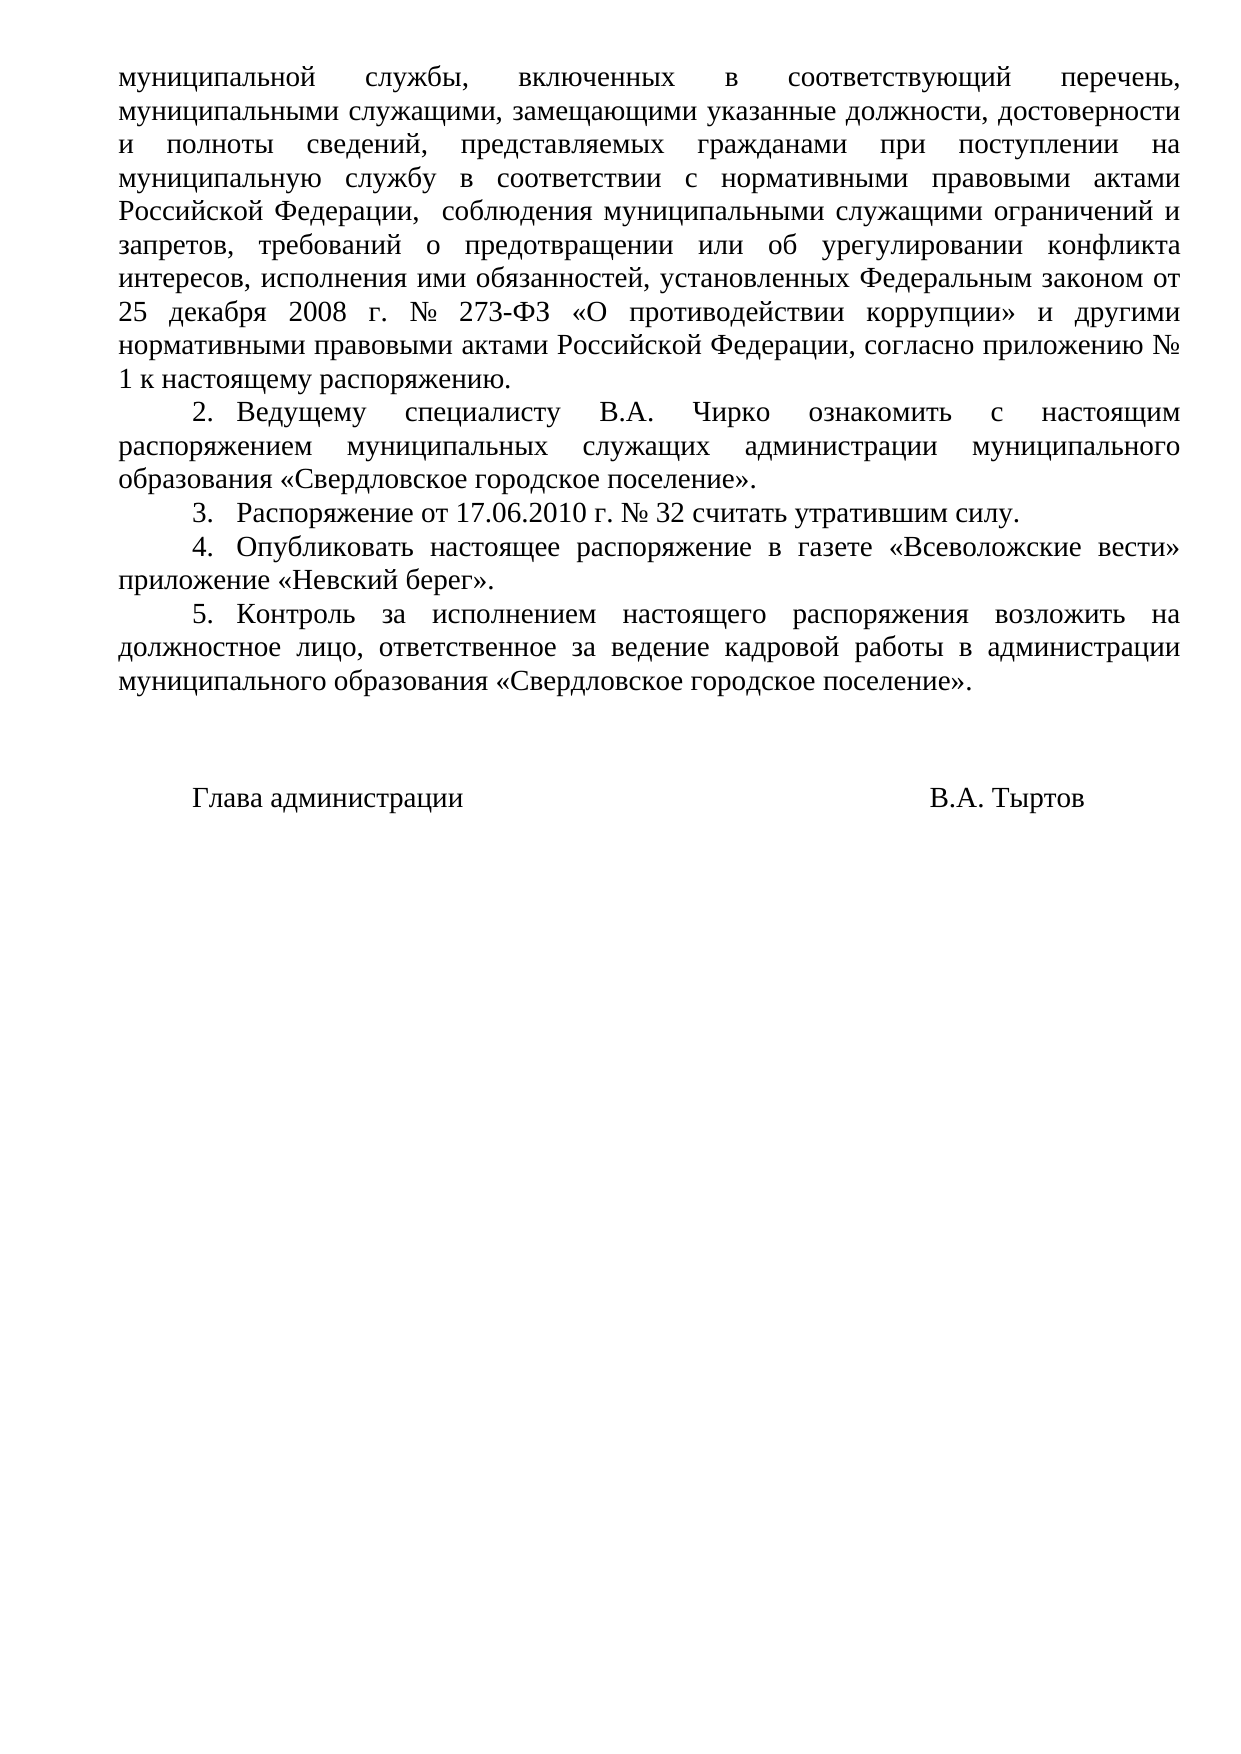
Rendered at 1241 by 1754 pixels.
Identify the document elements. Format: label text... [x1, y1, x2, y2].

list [118, 59, 1181, 394]
text Глава администрации В.А. Тыртов [118, 780, 1181, 814]
list Опубликовать настоящее распоряжение в газете «Всеволожские вести» приложение «Невский берег». [118, 529, 1181, 596]
list Распоряжение от 17.06.2010 г. № 32 считать утратившим силу. [118, 495, 1181, 529]
list Ведущему специалисту В.А. Чирко ознакомить с настоящим распоряжением муниципальных служащих администрации муниципального образования «Свердловское городское поселение». [118, 394, 1181, 495]
list Контроль за исполнением настоящего распоряжения возложить на должностное лицо, ответственное за ведение кадровой работы в администрации муниципального образования «Свердловское городское поселение». [118, 596, 1181, 696]
